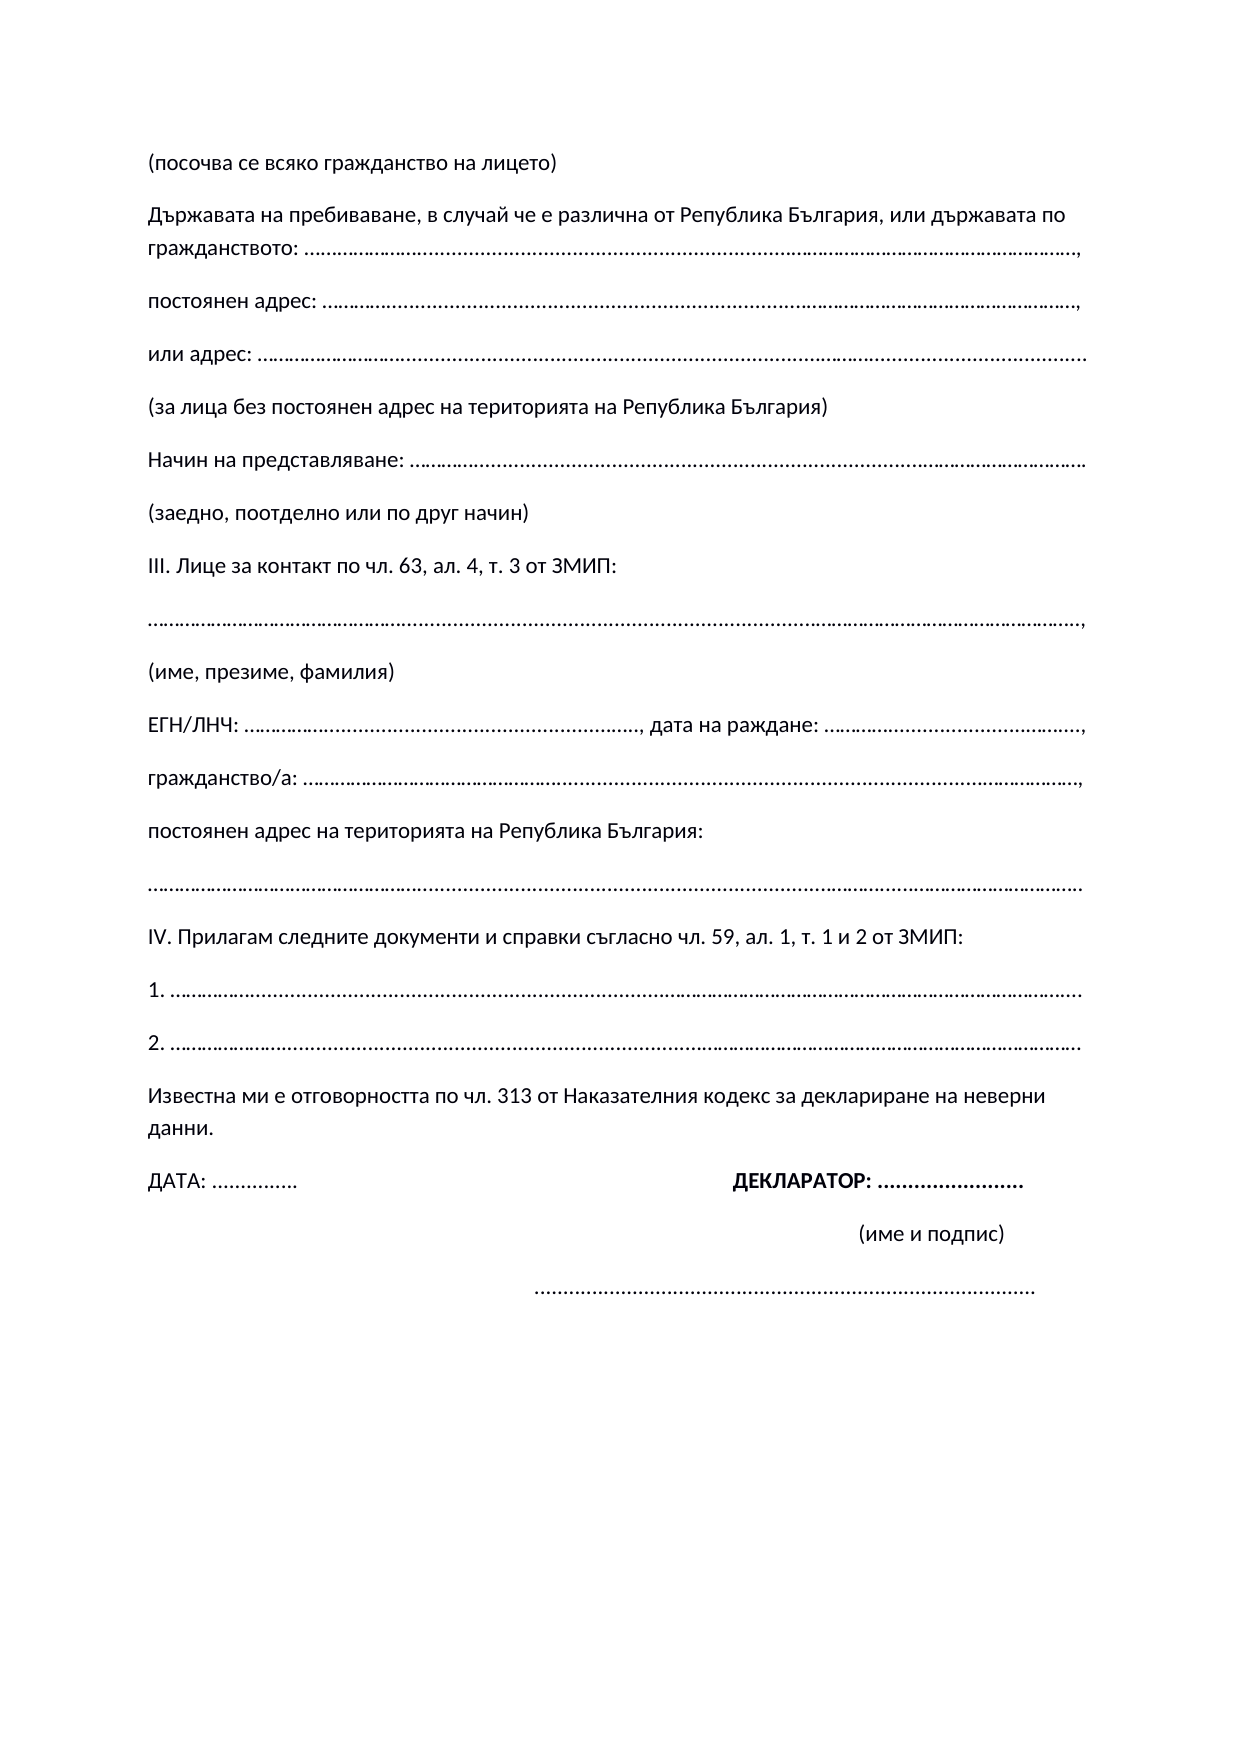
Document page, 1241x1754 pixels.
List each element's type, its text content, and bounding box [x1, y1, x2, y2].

text ІV. Прилагам следните документи и справки съгласно чл. 59, ал. 1, т. 1 и 2 от ЗМИП: [148, 922, 1093, 950]
text III. Лице за контакт по чл. 63, ал. 4, т. 3 от ЗМИП: [148, 551, 1093, 579]
text 2. ………………….........................................................................……………………………………………………………… [148, 1028, 1093, 1056]
text …………………………………………........................................................................………………………………………….., [148, 604, 1093, 632]
text постоянен адрес: ………….........................................................................……………………………………………, [148, 286, 1093, 314]
text Държавата на пребиваване, в случай че е различна от Република България, или държавата по гражданството: …...…………….................................................................………………………………………………, [148, 201, 1093, 261]
text ……………………………………………........................................................................………......………………………….. [148, 869, 1093, 897]
text (заедно, поотделно или по друг начин) [148, 498, 1093, 526]
text (име, презиме, фамилия) [148, 657, 1093, 685]
text 1. ……………........................................................................………………………………………………………………….... [148, 975, 1093, 1003]
text ....................................................................................... [148, 1272, 1093, 1300]
text (име и подпис) [148, 1219, 1093, 1247]
text или адрес: ……………………….........................................................................………...................................... [148, 339, 1093, 367]
text (посочва се всяко гражданство на лицето) [148, 148, 1093, 176]
text (за лица без постоянен адрес на територията на Република България) [148, 392, 1093, 420]
text ДАТА: ............... ДЕКЛАРАТОР: ........................ [148, 1166, 1093, 1194]
text постоянен адрес на територията на Република България: [148, 816, 1093, 844]
text ЕГН/ЛНЧ: ……………..................................................….., дата на раждане: …………........................……...., [148, 710, 1093, 738]
text Известна ми е отговорността по чл. 313 от Наказателния кодекс за деклариране на неверни данни. [148, 1081, 1093, 1141]
text Начин на представляване: …………..............................................................................…………………………. [148, 445, 1093, 473]
text гражданство/а: …………………………………………..........................................................................………………, [148, 763, 1093, 791]
